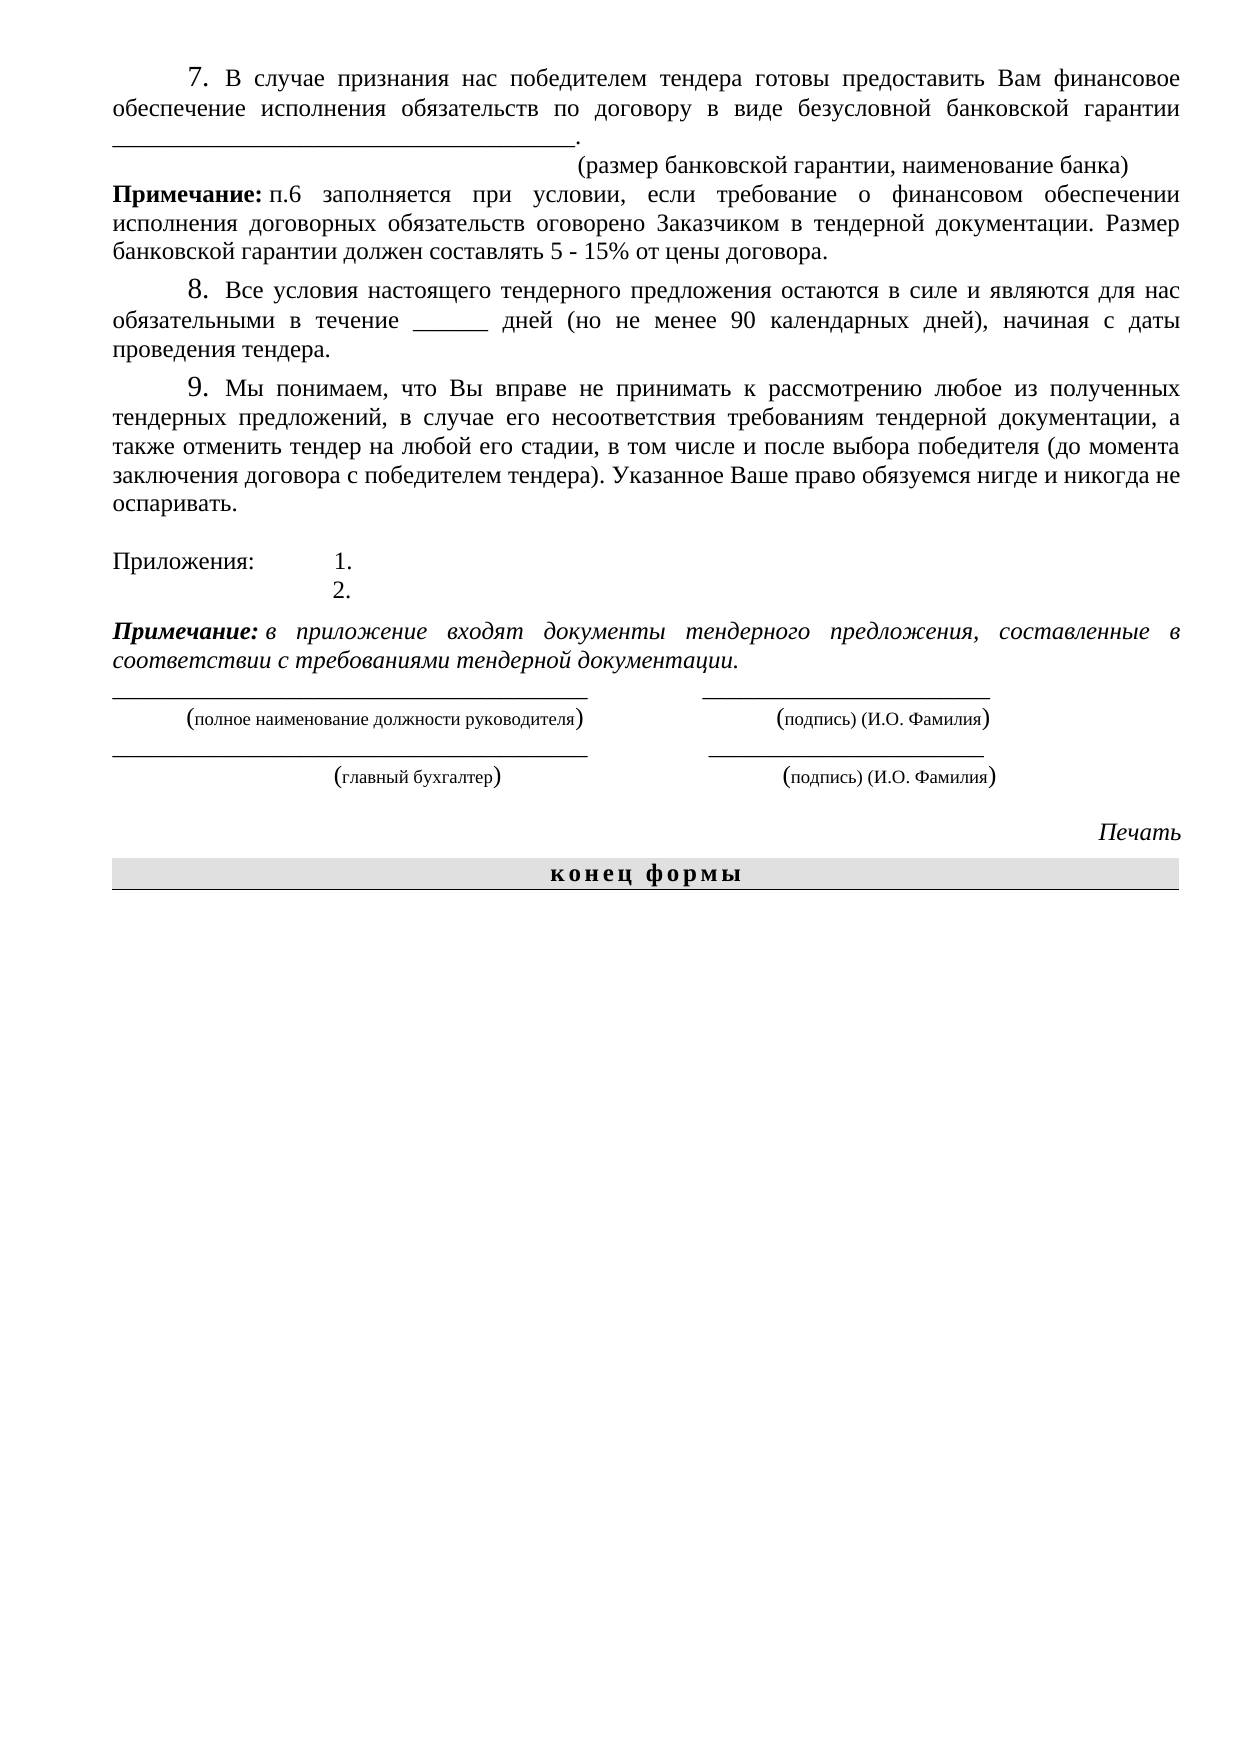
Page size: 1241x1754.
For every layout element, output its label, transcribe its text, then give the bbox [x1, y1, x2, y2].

list В случае признания нас победителем тендера готовы предоставить Вам финансовое обеспечение исполнения обязательств по договору в виде безусловной банковской гарантии _____________________________________. [112, 59, 1181, 150]
text ______________________________________ _______________________ [112, 673, 1181, 702]
text Приложения: 1. [112, 546, 1181, 575]
text (полное наименование должности руководителя) (подпись) (И.О. Фамилия) [112, 702, 1181, 731]
text (главный бухгалтер) (подпись) (И.О. Фамилия) [260, 760, 1181, 788]
text Примечание: в приложение входят документы тендерного предложения, составленные в соответствии с требованиями тендерной документации. [112, 616, 1181, 673]
list Мы понимаем, что Вы вправе не принимать к рассмотрению любое из полученных тендерных предложений, в случае его несоответствия требованиям тендерной документации, а также отменить тендер на любой его стадии, в том числе и после выбора победителя (до момента заключения договора с победителем тендера). Указанное Ваше право обязуемся нигде и никогда не оспаривать. [112, 369, 1181, 517]
text (размер банковской гарантии, наименование банка) [525, 150, 1181, 179]
text Печать [481, 817, 1181, 846]
text конец формы [112, 858, 1179, 889]
text Примечание: п.6 заполняется при условии, если требование о финансовом обеспечении исполнения договорных обязательств оговорено Заказчиком в тендерной документации. Размер банковской гарантии должен составлять 5 - 15% от цены договора. [112, 179, 1181, 265]
text ______________________________________ ______________________ [112, 731, 1181, 760]
text 2. [332, 575, 1181, 603]
list Все условия настоящего тендерного предложения остаются в силе и являются для нас обязательными в течение ______ дней (но не менее 90 календарных дней), начиная с даты проведения тендера. [112, 271, 1181, 362]
